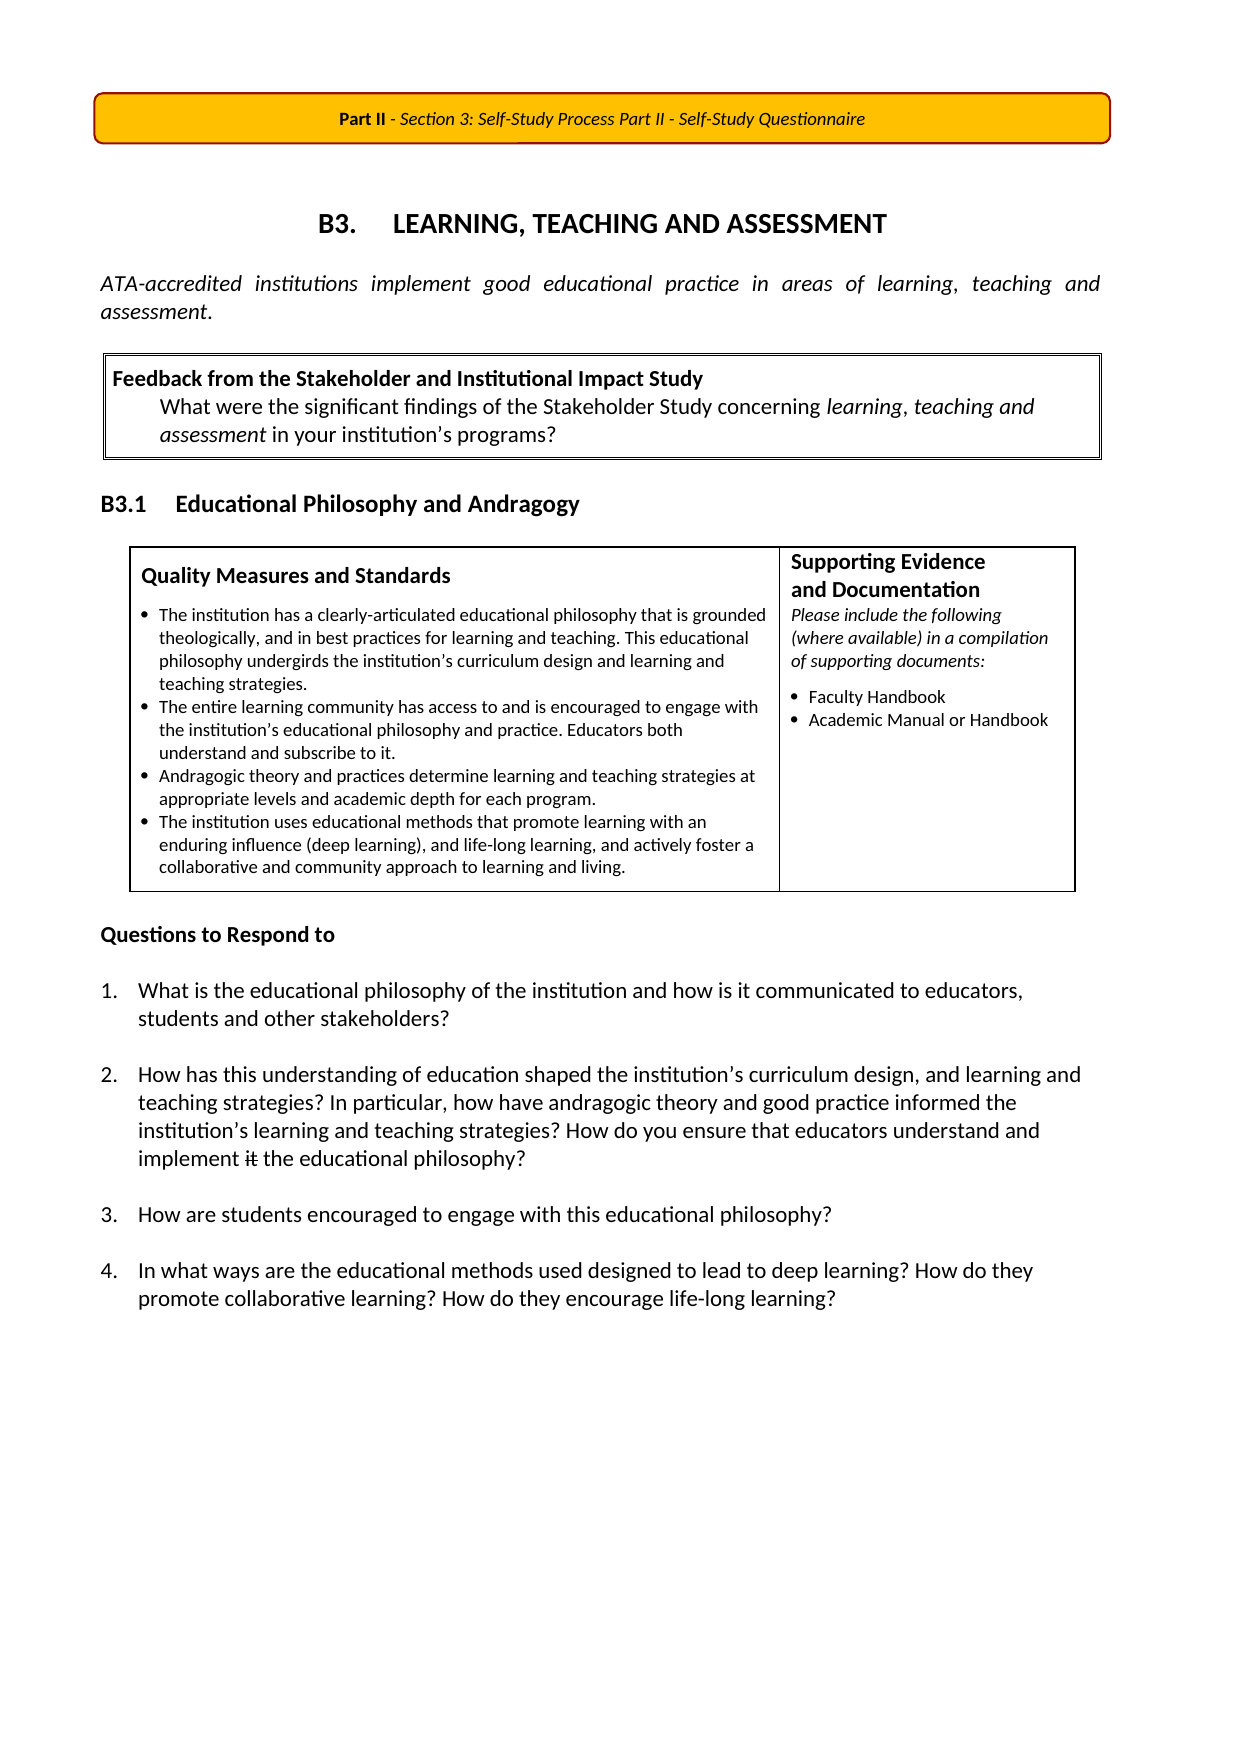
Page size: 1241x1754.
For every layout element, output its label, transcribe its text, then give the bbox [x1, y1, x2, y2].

list Learning, Teaching and Assessment [100, 205, 1104, 241]
table_cell The institution has a clearly-articulated educational philosophy that is grounded theologically, and in best practices for learning and teaching. This educational philosophy undergirds the institution’s curriculum design and learning and teaching strategies. The entire learning community has access to and is encouraged to engage with the institution’s educational philosophy and practice. Educators both understand and subscribe to it. Andragogic theory and practices determine learning and teaching strategies at appropriate levels and academic depth for each program. The institution uses educational methods that promote learning with an enduring influence (deep learning), and life-long learning, and actively foster a collaborative and community approach to learning and living. [131, 604, 779, 891]
table_header Quality Measures and Standards [131, 548, 779, 603]
list In what ways are the educational methods used designed to lead to deep learning? How do they promote collaborative learning? How do they encourage life-long learning? [100, 1256, 1104, 1312]
list What is the educational philosophy of the institution and how is it communicated to educators, students and other stakeholders? [100, 976, 1104, 1032]
text Feedback from the Stakeholder and Institutional Impact Study [106, 356, 1099, 381]
text Questions to Respond to [100, 920, 1104, 948]
list How has this understanding of education shaped the institution’s curriculum design, and learning and teaching strategies? In particular, how have andragogic theory and good practice informed the institution’s learning and teaching strategies? How do you ensure that educators understand and implement it the educational philosophy? [100, 1060, 1104, 1172]
text ATA-accredited institutions implement good educational practice in areas of learning, teaching and assessment. [100, 269, 1104, 325]
list How are students encouraged to engage with this educational philosophy? [100, 1200, 1104, 1228]
text What were the significant findings of the Stakeholder Study concerning learning, teaching and assessment in your institution’s programs? [106, 381, 1099, 457]
text B3.1 Educational Philosophy and Andragogy [100, 488, 1104, 518]
table_header Supporting Evidence and Documentation [780, 548, 1074, 603]
table_cell Please include the following (where available) in a compilation of supporting documents: Faculty Handbook Academic Manual or Handbook [780, 604, 1074, 891]
